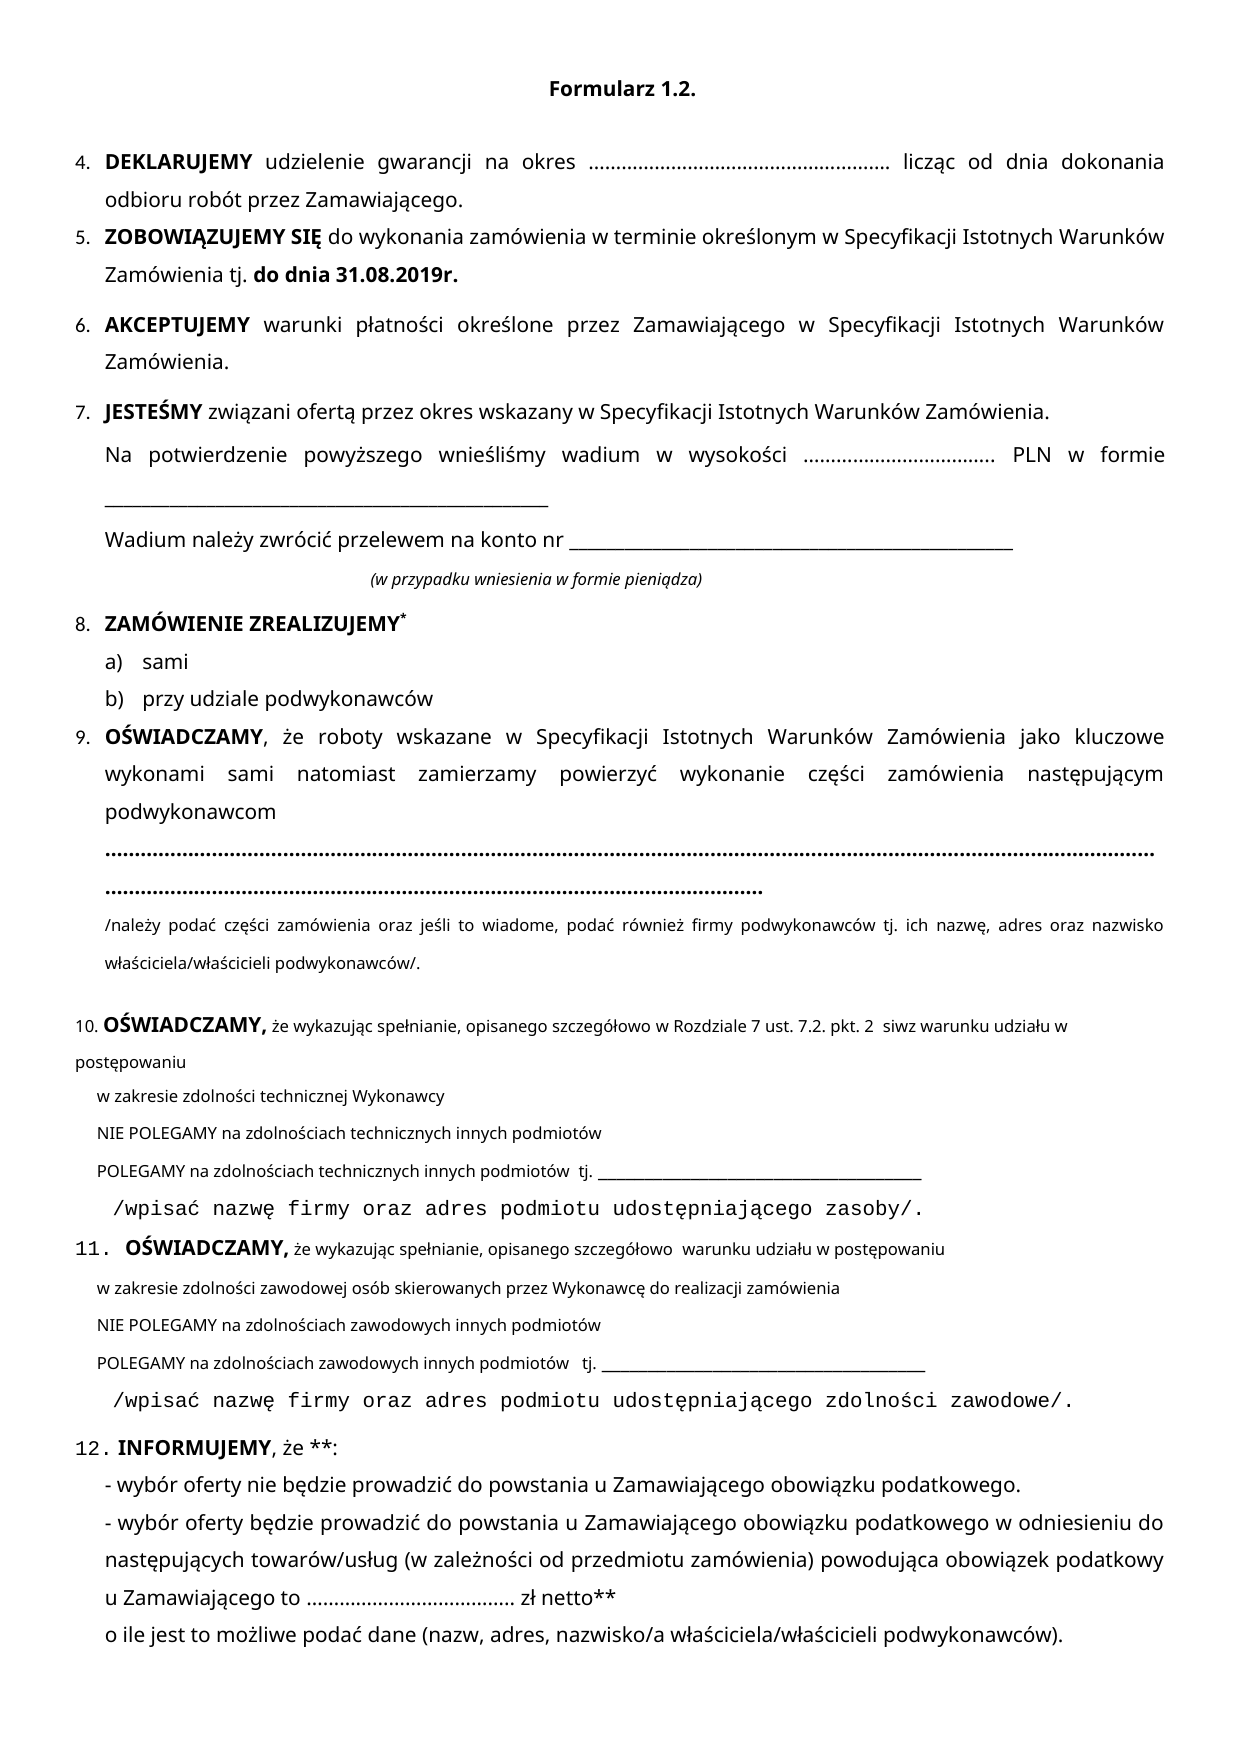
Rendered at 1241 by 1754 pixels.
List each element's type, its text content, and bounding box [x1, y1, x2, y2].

text (w przypadku wniesienia w formie pieniądza) [370, 567, 1165, 590]
text /wpisać nazwę firmy oraz adres podmiotu udostępniającego zasoby/. [75, 1198, 1165, 1222]
text w zakresie zdolności zawodowej osób skierowanych przez Wykonawcę do realizacji zamówienia [75, 1276, 1165, 1299]
text Wadium należy zwrócić przelewem na konto nr ________________________________________________ [93, 525, 1165, 553]
text 󠄁 󠄁󠄁 POLEGAMY na zdolnościach technicznych innych podmiotów tj. ___________________________________ [75, 1155, 1165, 1184]
text 12. INFORMUJEMY, że **: [75, 1425, 1165, 1463]
text - wybór oferty nie będzie prowadzić do powstania u Zamawiającego obowiązku podatkowego. [104, 1463, 1165, 1500]
text w zakresie zdolności technicznej Wykonawcy [75, 1084, 1165, 1107]
list DEKLARUJEMY udzielenie gwarancji na okres ………………………………………………. licząc od dnia dokonania odbioru robót przez Zamawiającego. [75, 140, 1165, 215]
list OŚWIADCZAMY, że roboty wskazane w Specyfikacji Istotnych Warunków Zamówienia jako kluczowe wykonami sami natomiast zamierzamy powierzyć wykonanie części zamówienia następującym podwykonawcom [75, 714, 1165, 827]
text /należy podać części zamówienia oraz jeśli to wiadome, podać również firmy podwykonawców tj. ich nazwę, adres oraz nazwisko właściciela/właścicieli podwykonawców/. [104, 902, 1165, 977]
text 󠄁󠄁 NIE POLEGAMY na zdolnościach technicznych innych podmiotów [75, 1121, 1165, 1144]
text 󠄁 󠄁󠄁 POLEGAMY na zdolnościach zawodowych innych podmiotów tj. ___________________________________ [75, 1347, 1165, 1376]
text o ile jest to możliwe podać dane (nazw, adres, nazwisko/a właściciela/właścicieli podwykonawców). [104, 1613, 1165, 1650]
list AKCEPTUJEMY warunki płatności określone przez Zamawiającego w Specyfikacji Istotnych Warunków Zamówienia. [75, 302, 1165, 377]
text 10. OŚWIADCZAMY, że wykazując spełnianie, opisanego szczegółowo w Rozdziale 7 ust. 7.2. pkt. 2 siwz warunku udziału w postępowaniu [75, 1011, 1165, 1073]
text ……………………………………………………………………………………………………………………………………………………………………………………………………………………………………………………………… [104, 827, 1165, 902]
list JESTEŚMY związani ofertą przez okres wskazany w Specyfikacji Istotnych Warunków Zamówienia. [75, 390, 1165, 427]
list ZOBOWIĄZUJEMY SIĘ do wykonania zamówienia w terminie określonym w Specyfikacji Istotnych Warunków Zamówienia tj. do dnia 31.08.2019r. [75, 215, 1165, 290]
list ZAMÓWIENIE ZREALIZUJEMY* [75, 602, 1165, 639]
text Na potwierdzenie powyższego wnieśliśmy wadium w wysokości …………………………….. PLN w formie ________________________________________________ [104, 440, 1165, 511]
list przy udziale podwykonawców [104, 677, 1165, 714]
text /wpisać nazwę firmy oraz adres podmiotu udostępniającego zdolności zawodowe/. [75, 1390, 1165, 1413]
text - wybór oferty będzie prowadzić do powstania u Zamawiającego obowiązku podatkowego w odniesieniu do następujących towarów/usług (w zależności od przedmiotu zamówienia) powodująca obowiązek podatkowy u Zamawiającego to ……………………………….. zł netto** [104, 1500, 1165, 1613]
text 11. OŚWIADCZAMY, że wykazując spełnianie, opisanego szczegółowo warunku udziału w postępowaniu [75, 1233, 1165, 1262]
text 󠄁󠄁 NIE POLEGAMY na zdolnościach zawodowych innych podmiotów [75, 1313, 1165, 1336]
list sami [104, 639, 1165, 677]
